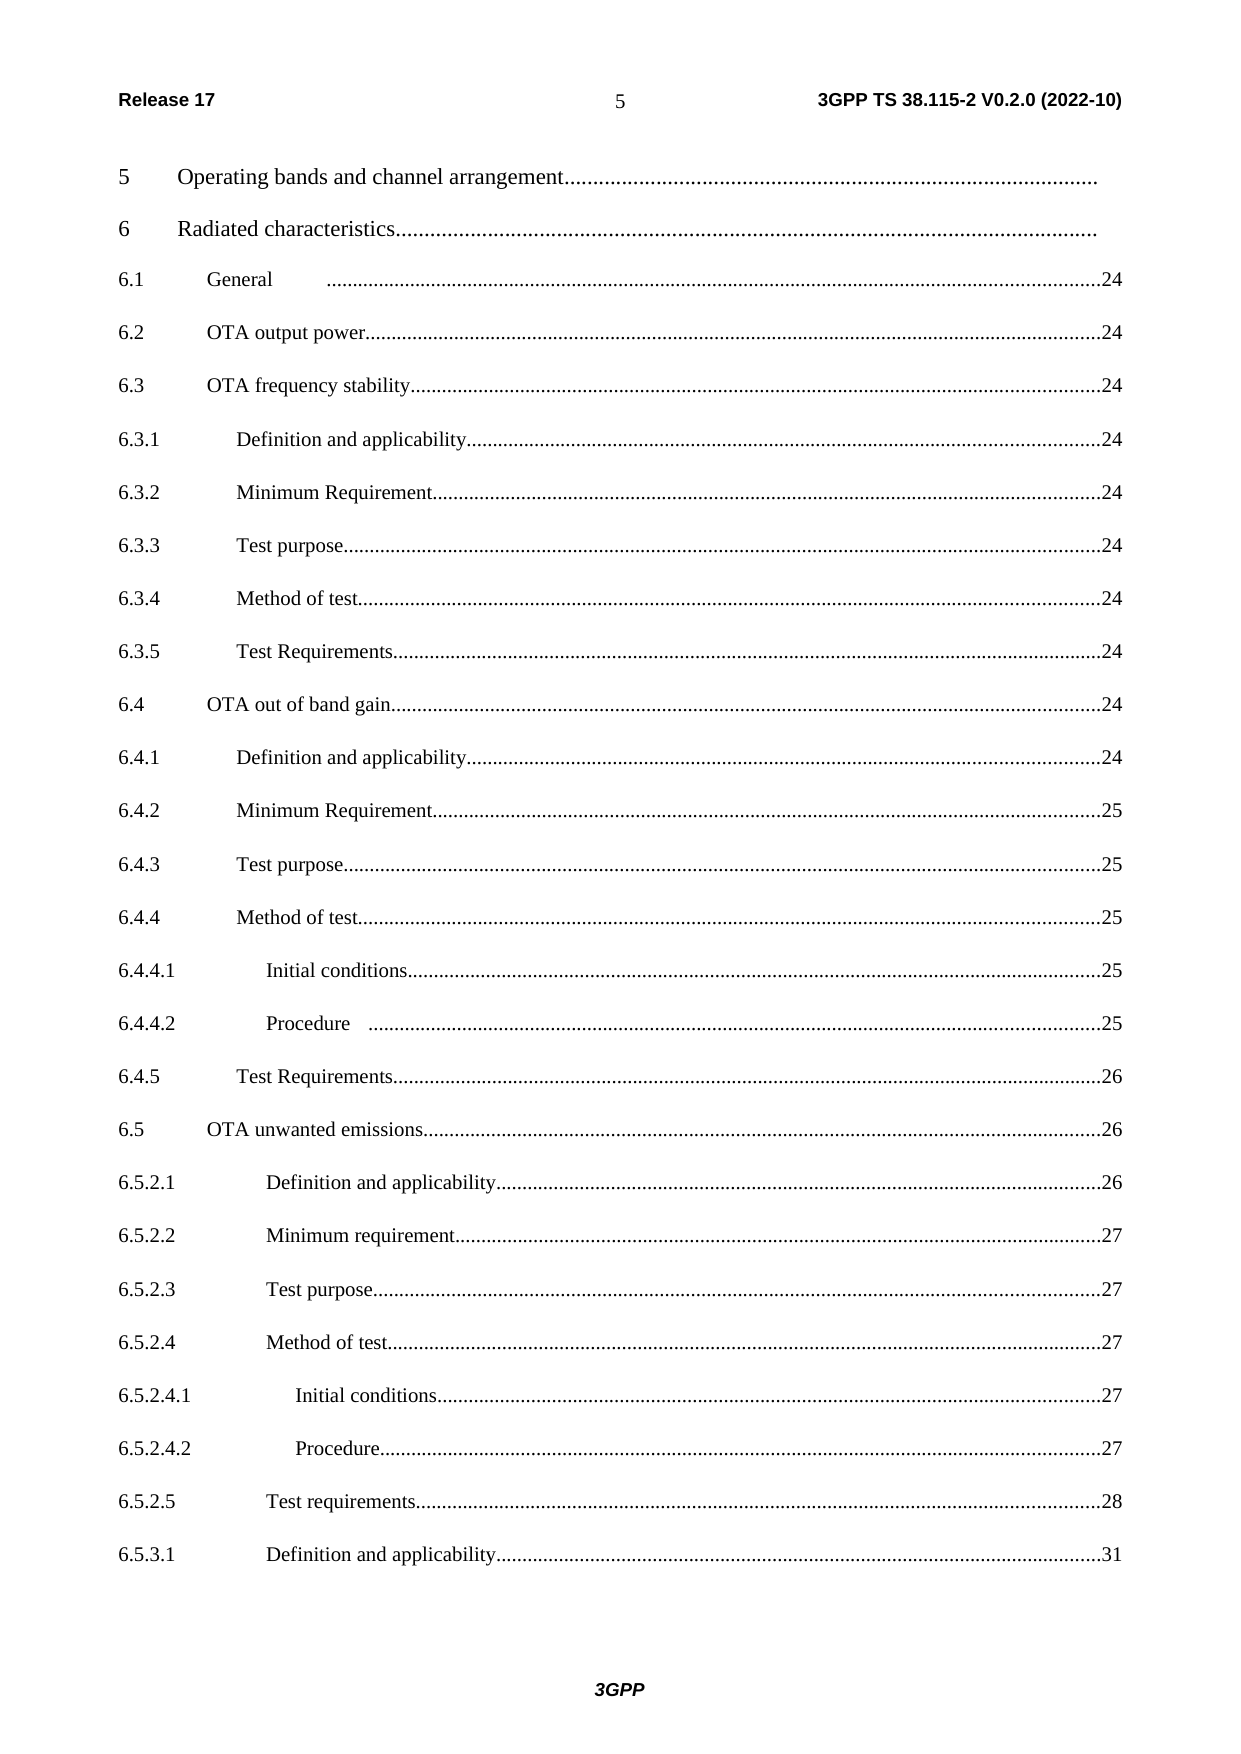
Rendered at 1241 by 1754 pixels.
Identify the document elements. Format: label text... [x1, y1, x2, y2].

text 6.4.4 Method of test 25 [118, 900, 1122, 933]
text 5 Operating bands and channel arrangement 23 [118, 160, 1078, 193]
text 6.5.2.5 Test requirements 28 [118, 1485, 1122, 1517]
text 6.5.2.2 Minimum requirement 27 [118, 1219, 1122, 1252]
text 6.4.4.1 Initial conditions 25 [118, 953, 1122, 986]
text 6.4.3 Test purpose 25 [118, 847, 1122, 880]
text 6.5 OTA unwanted emissions 26 [118, 1113, 1122, 1145]
text 6.5.2.4 Method of test 27 [118, 1325, 1122, 1358]
text 6.4.2 Minimum Requirement 25 [118, 794, 1122, 827]
text 6.4.4.2 Procedure 25 [118, 1007, 1122, 1039]
text 6.3.3 Test purpose 24 [118, 528, 1122, 561]
text 6.4.5 Test Requirements 26 [118, 1060, 1122, 1092]
text 6.3.1 Definition and applicability 24 [118, 422, 1122, 455]
text 6.3 OTA frequency stability 24 [118, 369, 1122, 402]
text 6.5.3.1 Definition and applicability 31 [118, 1538, 1122, 1570]
text 6.3.2 Minimum Requirement 24 [118, 475, 1122, 508]
text 6.2 OTA output power 24 [118, 316, 1122, 348]
text 6.5.2.1 Definition and applicability 26 [118, 1166, 1122, 1198]
text 6.5.2.4.2 Procedure 27 [118, 1432, 1122, 1464]
text 6 Radiated characteristics 24 [118, 212, 1078, 244]
text 6.5.2.3 Test purpose 27 [118, 1272, 1122, 1305]
text 6.1 General 24 [118, 263, 1122, 295]
text 6.4.1 Definition and applicability 24 [118, 741, 1122, 773]
text 6.5.2.4.1 Initial conditions 27 [118, 1378, 1122, 1411]
text 6.3.4 Method of test 24 [118, 582, 1122, 614]
text 6.4 OTA out of band gain 24 [118, 688, 1122, 720]
text 6.3.5 Test Requirements 24 [118, 635, 1122, 667]
